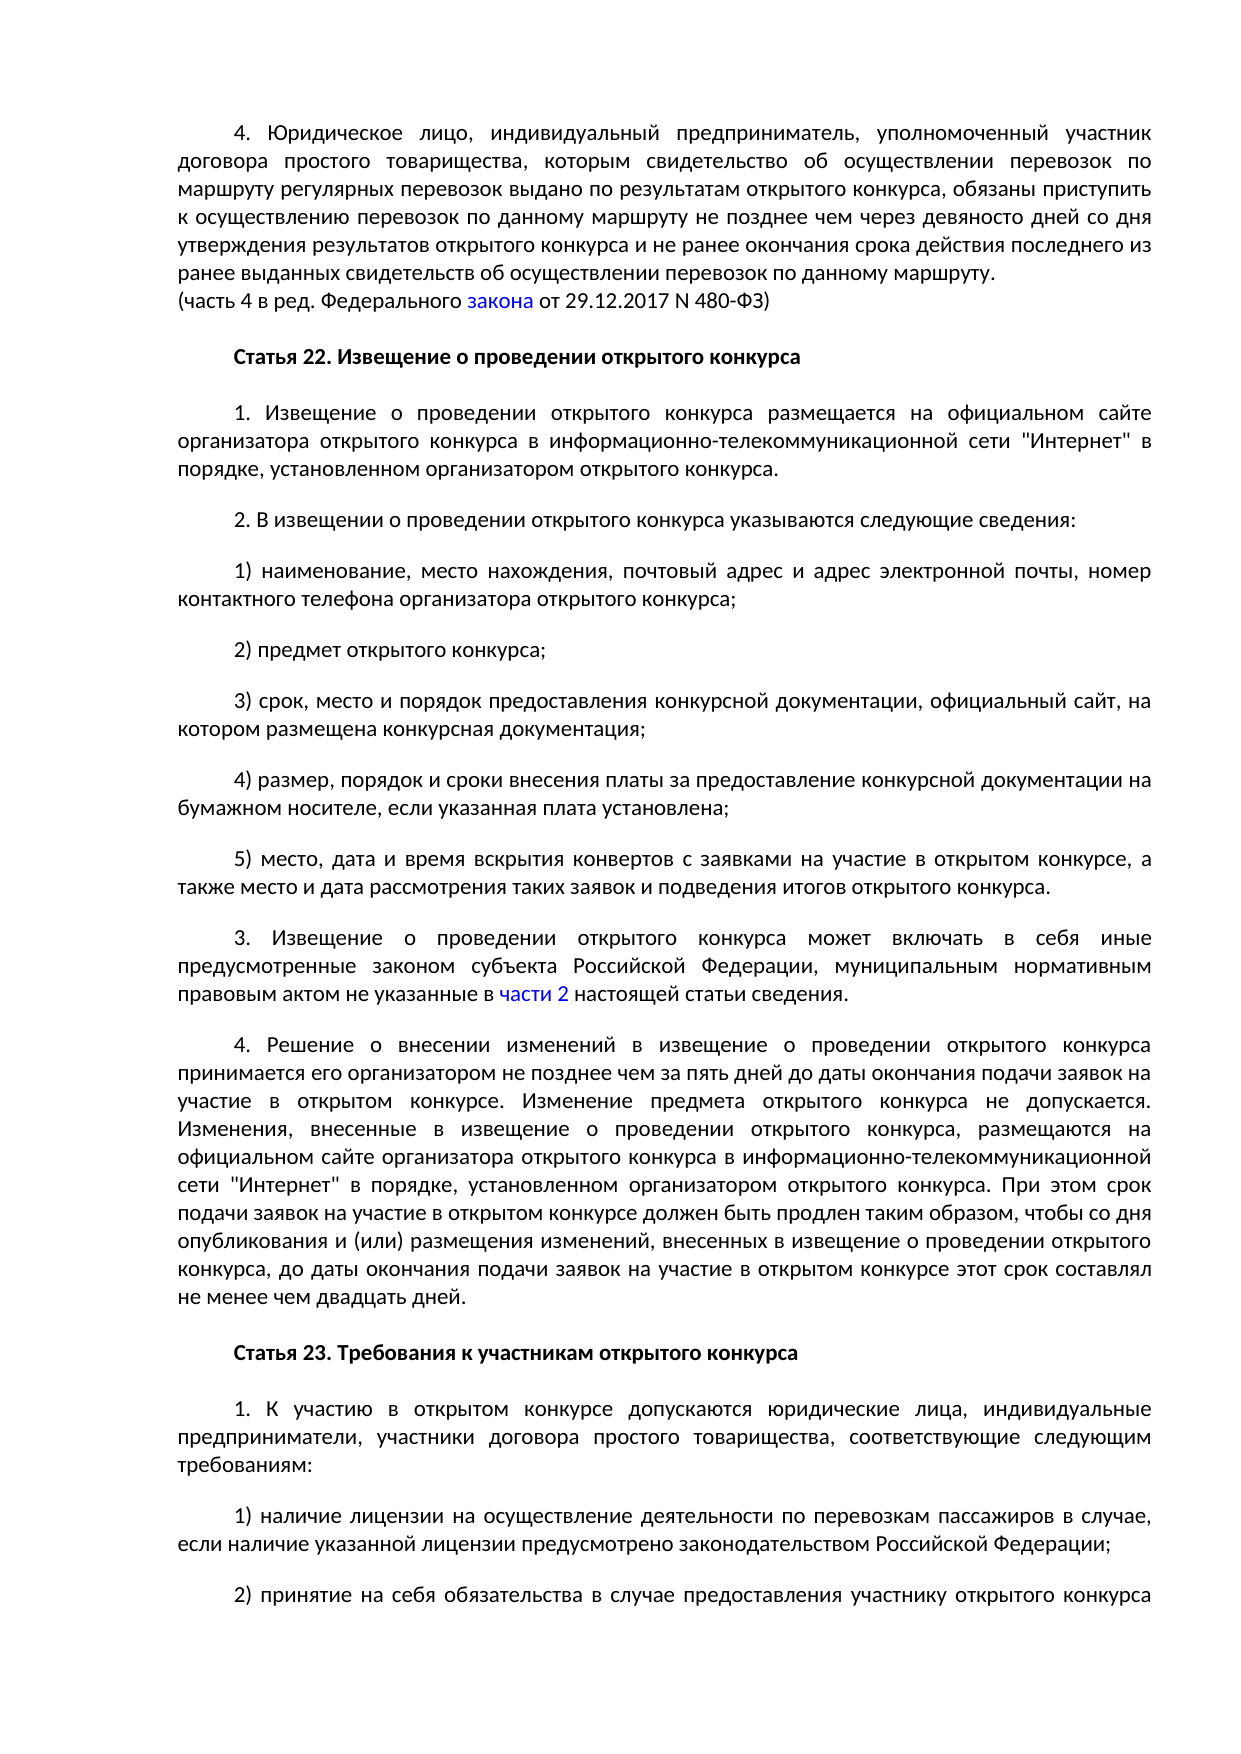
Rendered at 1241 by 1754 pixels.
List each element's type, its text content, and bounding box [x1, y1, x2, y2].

text 1. Извещение о проведении открытого конкурса размещается на официальном сайте организатора открытого конкурса в информационно-телекоммуникационной сети "Интернет" в порядке, установленном организатором открытого конкурса. [177, 398, 1152, 482]
text 4. Решение о внесении изменений в извещение о проведении открытого конкурса принимается его организатором не позднее чем за пять дней до даты окончания подачи заявок на участие в открытом конкурсе. Изменение предмета открытого конкурса не допускается. Изменения, внесенные в извещение о проведении открытого конкурса, размещаются на официальном сайте организатора открытого конкурса в информационно-телекоммуникационной сети "Интернет" в порядке, установленном организатором открытого конкурса. При этом срок подачи заявок на участие в открытом конкурсе должен быть продлен таким образом, чтобы со дня опубликования и (или) размещения изменений, внесенных в извещение о проведении открытого конкурса, до даты окончания подачи заявок на участие в открытом конкурсе этот срок составлял не менее чем двадцать дней. [177, 1030, 1152, 1310]
title Статья 23. Требования к участникам открытого конкурса [177, 1338, 1152, 1366]
text 4. Юридическое лицо, индивидуальный предприниматель, уполномоченный участник договора простого товарищества, которым свидетельство об осуществлении перевозок по маршруту регулярных перевозок выдано по результатам открытого конкурса, обязаны приступить к осуществлению перевозок по данному маршруту не позднее чем через девяносто дней со дня утверждения результатов открытого конкурса и не ранее окончания срока действия последнего из ранее выданных свидетельств об осуществлении перевозок по данному маршруту. [177, 118, 1152, 286]
text (часть 4 в ред. Федерального закона от 29.12.2017 N 480-ФЗ) [177, 286, 1152, 314]
title Статья 22. Извещение о проведении открытого конкурса [177, 342, 1152, 370]
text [177, 1580, 1152, 1608]
text 4) размер, порядок и сроки внесения платы за предоставление конкурсной документации на бумажном носителе, если указанная плата установлена; [177, 765, 1152, 821]
text 2. В извещении о проведении открытого конкурса указываются следующие сведения: [177, 505, 1152, 533]
text 5) место, дата и время вскрытия конвертов с заявками на участие в открытом конкурсе, а также место и дата рассмотрения таких заявок и подведения итогов открытого конкурса. [177, 844, 1152, 900]
text 1) наличие лицензии на осуществление деятельности по перевозкам пассажиров в случае, если наличие указанной лицензии предусмотрено законодательством Российской Федерации; [177, 1501, 1152, 1557]
text 3) срок, место и порядок предоставления конкурсной документации, официальный сайт, на котором размещена конкурсная документация; [177, 686, 1152, 742]
text 1. К участию в открытом конкурсе допускаются юридические лица, индивидуальные предприниматели, участники договора простого товарищества, соответствующие следующим требованиям: [177, 1394, 1152, 1478]
text 1) наименование, место нахождения, почтовый адрес и адрес электронной почты, номер контактного телефона организатора открытого конкурса; [177, 556, 1152, 612]
text 2) предмет открытого конкурса; [177, 635, 1152, 663]
text 3. Извещение о проведении открытого конкурса может включать в себя иные предусмотренные законом субъекта Российской Федерации, муниципальным нормативным правовым актом не указанные в части 2 настоящей статьи сведения. [177, 923, 1152, 1007]
